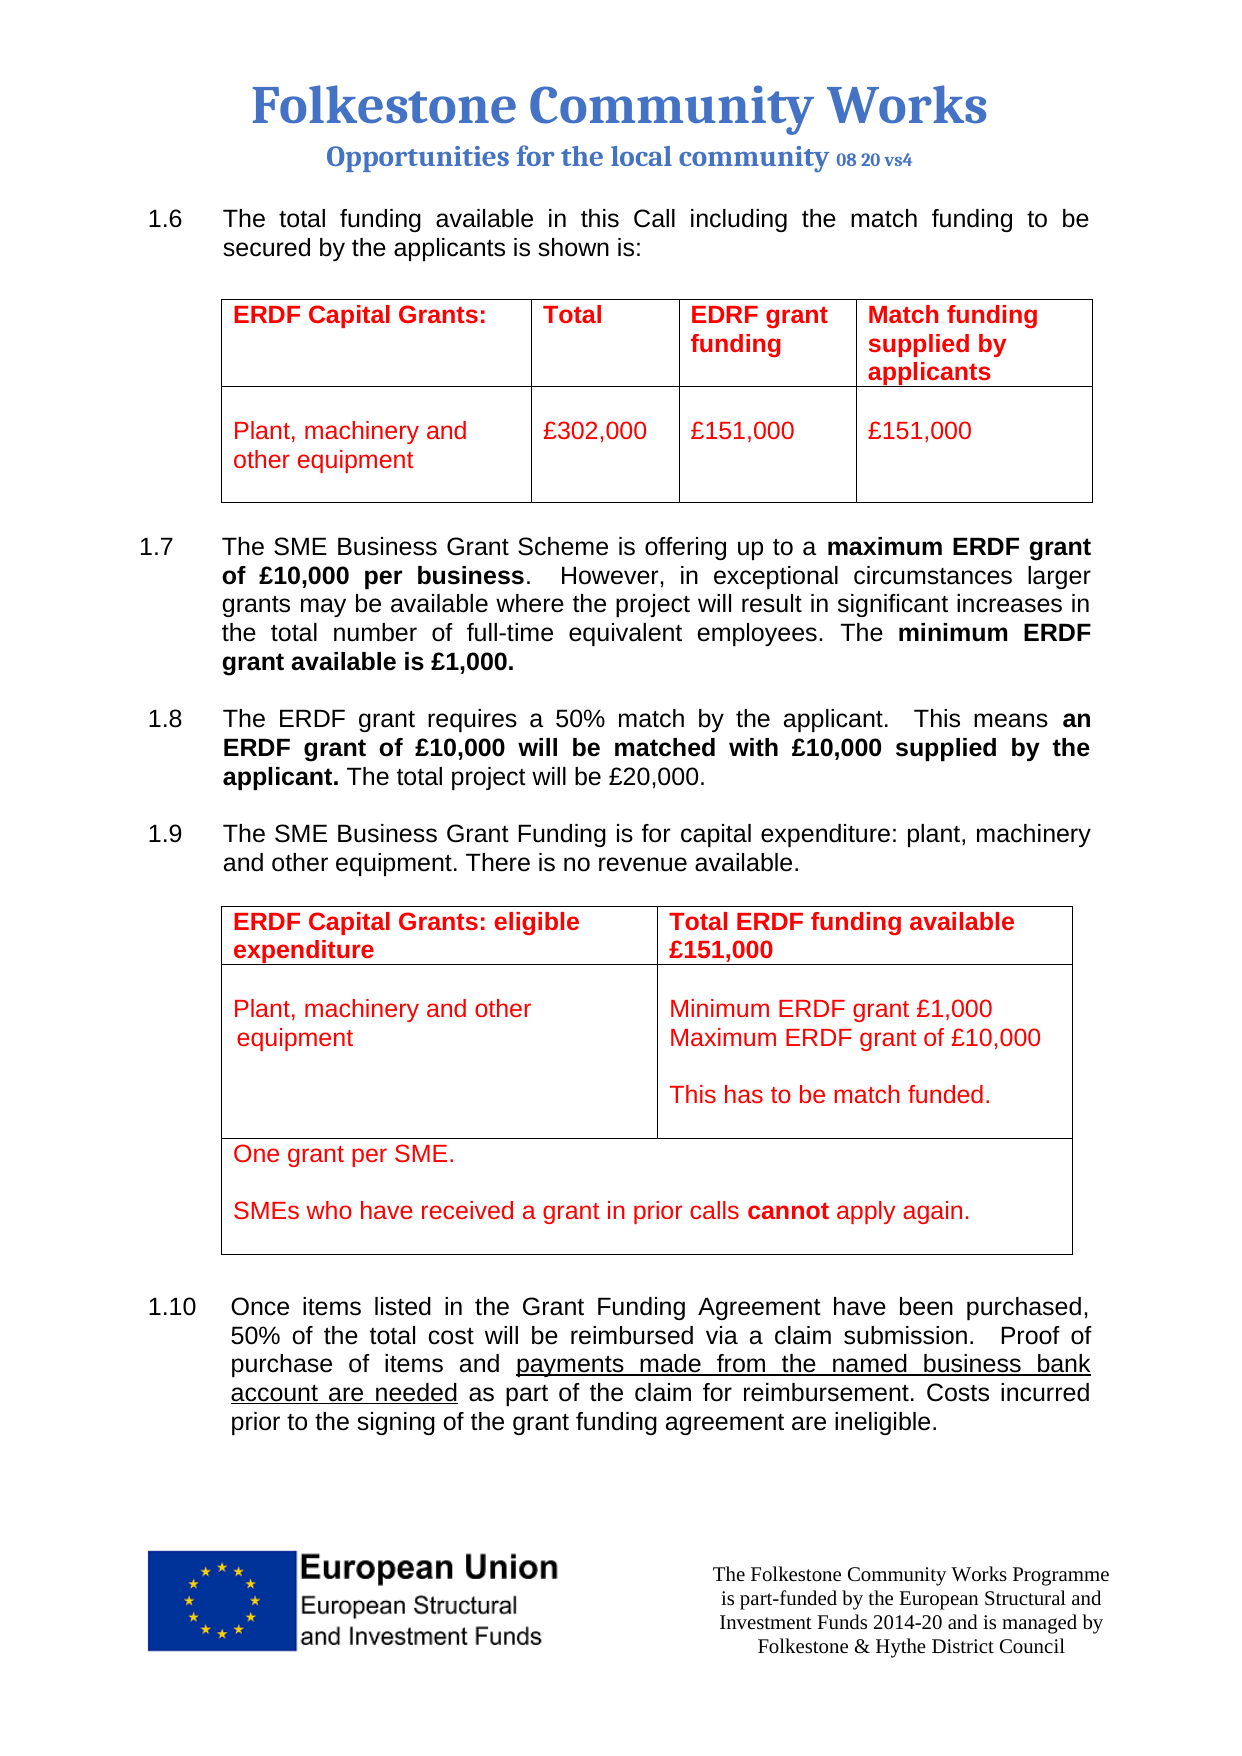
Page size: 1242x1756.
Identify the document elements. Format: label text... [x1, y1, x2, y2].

table_header ERDF Capital Grants: eligible expenditure [222, 907, 657, 964]
table_header Total ERDF funding available £151,000 [658, 907, 1072, 964]
table_cell £151,000 [680, 387, 856, 502]
table_header EDRF grant funding [680, 300, 856, 386]
table_header ERDF Capital Grants: [222, 300, 531, 386]
picture [147, 1550, 598, 1652]
table_header Total [532, 300, 679, 386]
list Once items listed in the Grant Funding Agreement have been purchased, 50% of the total cost will be reimbursed via a claim submission. Proof of purchase of items and payments made from the named business bank account are needed as part of the claim for reimbursement. Costs incurred prior to the signing of the grant funding agreement are ineligible. [148, 1292, 1091, 1436]
list The total funding available in this Call including the match funding to be secured by the applicants is shown is: [148, 204, 1091, 262]
table_cell Minimum ERDF grant £1,000 Maximum ERDF grant of £10,000 This has to be match funded. [658, 965, 1072, 1138]
list The SME Business Grant Scheme is offering up to a maximum ERDF grant of £10,000 per business. However, in exceptional circumstances larger grants may be available where the project will result in significant increases in the total number of full-time equivalent employees. The minimum ERDF grant available is £1,000. [139, 532, 1091, 676]
list The ERDF grant requires a 50% match by the applicant. This means an ERDF grant of £10,000 will be matched with £10,000 supplied by the applicant. The total project will be £20,000. [148, 704, 1091, 791]
table_cell One grant per SME. SMEs who have received a grant in prior calls cannot apply again. [222, 1139, 1072, 1254]
table_cell £302,000 [532, 387, 679, 502]
table_header Match funding supplied by applicants [857, 300, 1092, 386]
table_cell Plant, machinery and other equipment [222, 965, 657, 1138]
table_cell Plant, machinery and other equipment [222, 387, 531, 502]
list The SME Business Grant Funding is for capital expenditure: plant, machinery and other equipment. There is no revenue available. [148, 819, 1091, 877]
table_cell £151,000 [857, 387, 1092, 502]
